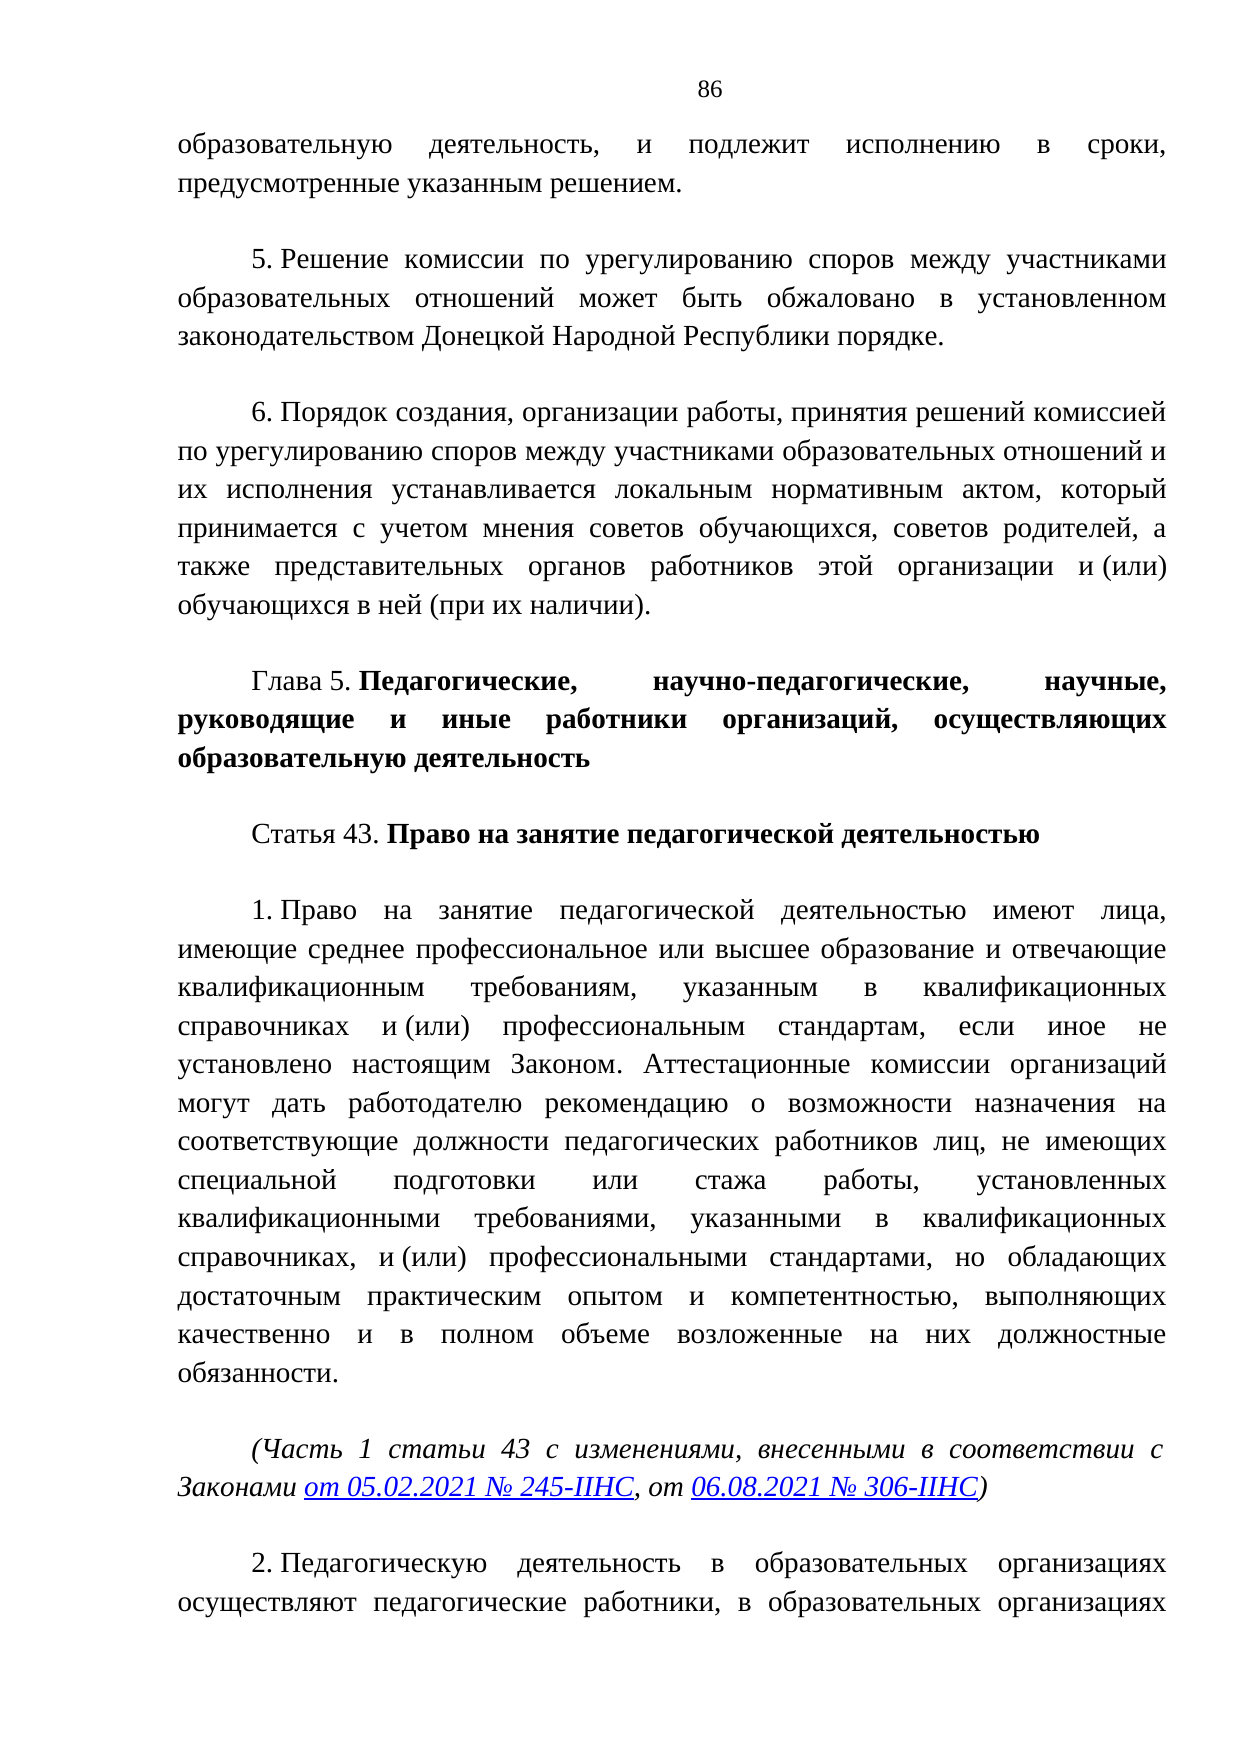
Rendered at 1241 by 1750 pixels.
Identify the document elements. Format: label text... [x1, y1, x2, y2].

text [177, 1545, 1167, 1617]
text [177, 127, 1167, 199]
text 6. Порядок создания, организации работы, принятия решений комиссией по урегулированию споров между участниками образовательных отношений и их исполнения устанавливается локальным нормативным актом, который принимается с учетом мнения советов обучающихся, советов родителей, а также представительных органов работников этой организации и (или) обучающихся в ней (при их наличии). [177, 394, 1167, 621]
text 1. Право на занятие педагогической деятельностью имеют лица, имеющие среднее профессиональное или высшее образование и отвечающие квалификационным требованиям, указанным в квалификационных справочниках и (или) профессиональным стандартам, если иное не установлено настоящим Законом. Аттестационные комиссии организаций могут дать работодателю рекомендацию о возможности назначения на соответствующие должности педагогических работников лиц, не имеющих специальной подготовки или стажа работы, установленных квалификационными требованиями, указанными в квалификационных справочниках, и (или) профессиональными стандартами, но обладающих достаточным практическим опытом и компетентностью, выполняющих качественно и в полном объеме возложенные на них должностные обязанности. [177, 892, 1167, 1388]
text Глава 5. Педагогические, научно-педагогические, научные, руководящие и иные работники организаций, осуществляющих образовательную деятельность [177, 663, 1167, 774]
text (Часть 1 статьи 43 с изменениями, внесенными в соответствии с Законами от 05.02.2021 № 245-IIНС, от 06.08.2021 № 306-IIНС) [177, 1431, 1167, 1503]
text 5. Решение комиссии по урегулированию споров между участниками образовательных отношений может быть обжаловано в установленном законодательством Донецкой Народной Республики порядке. [177, 241, 1167, 352]
text Статья 43. Право на занятие педагогической деятельностью [177, 816, 1167, 850]
